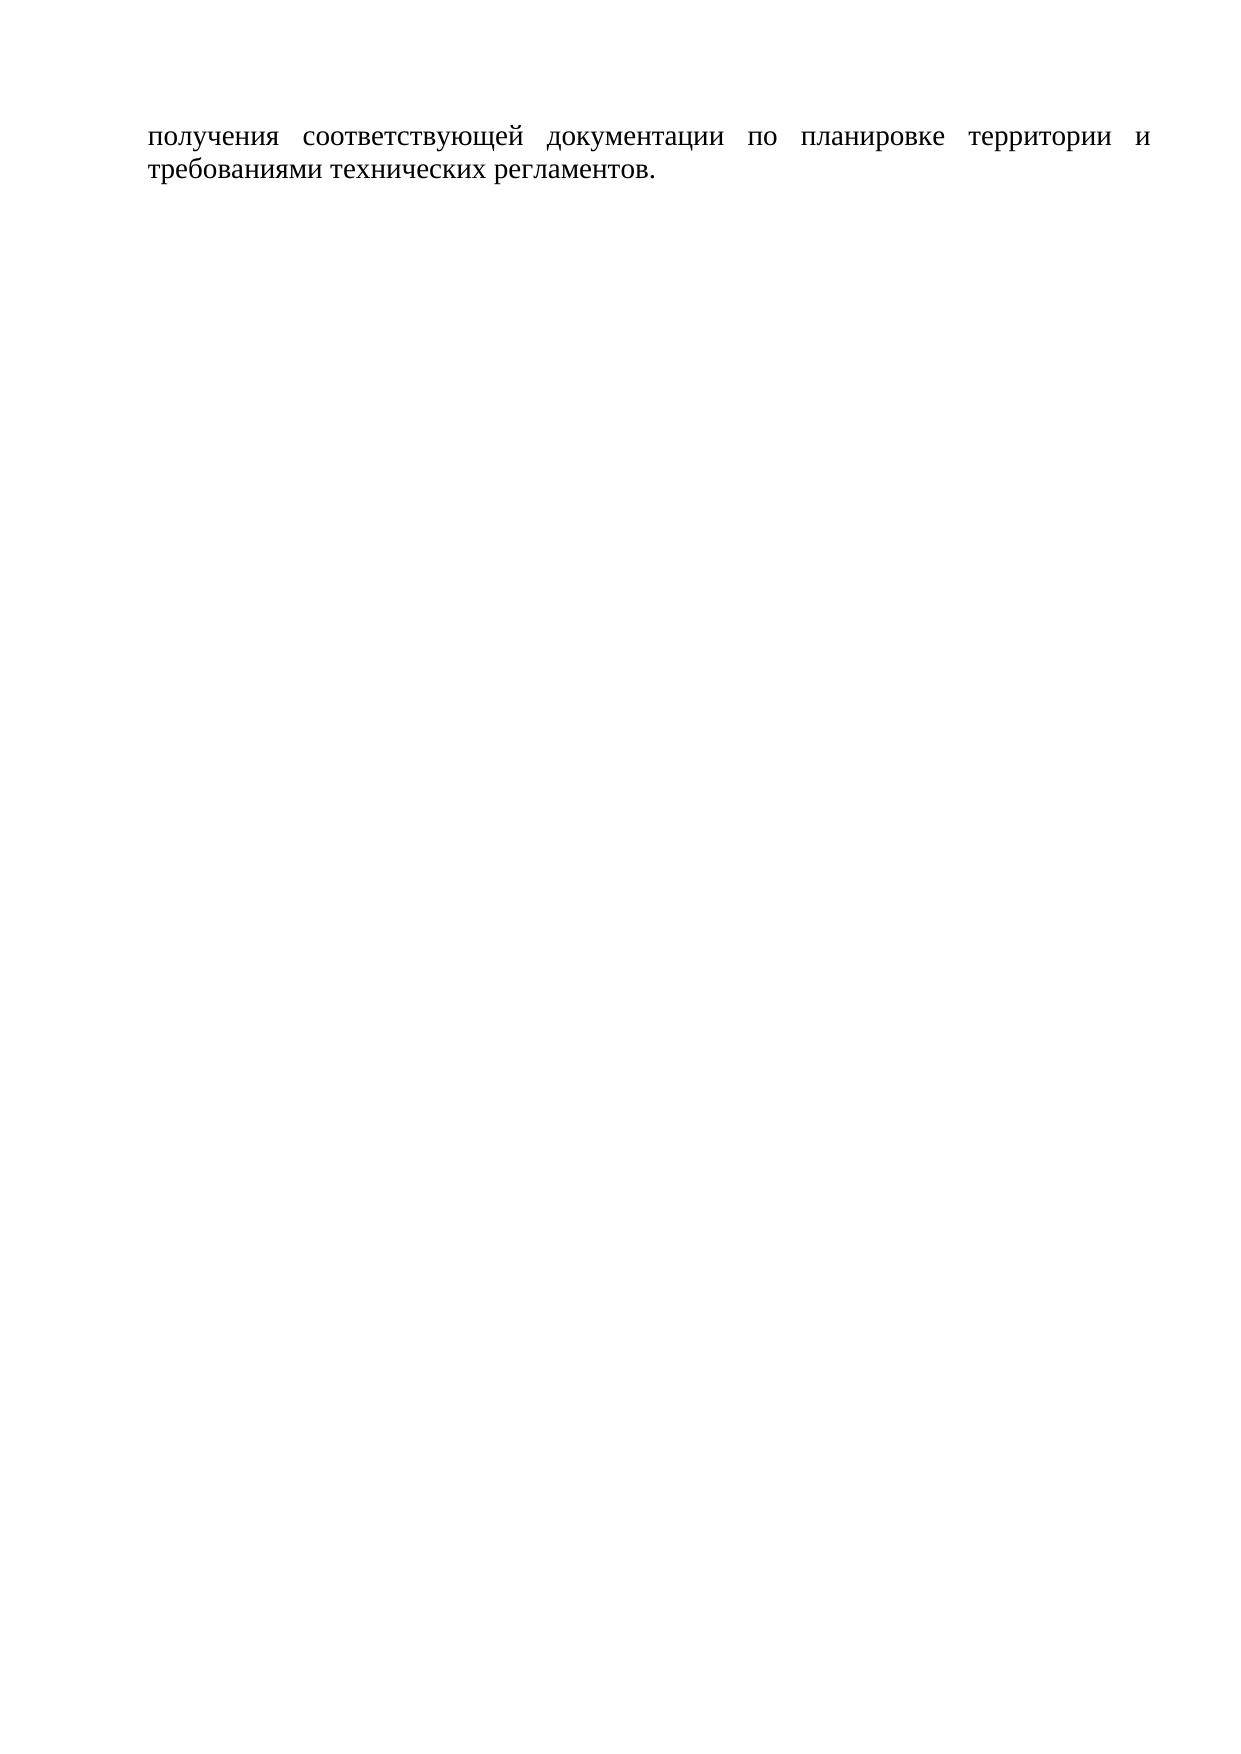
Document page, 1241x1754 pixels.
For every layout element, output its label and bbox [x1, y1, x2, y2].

text [148, 118, 1152, 185]
